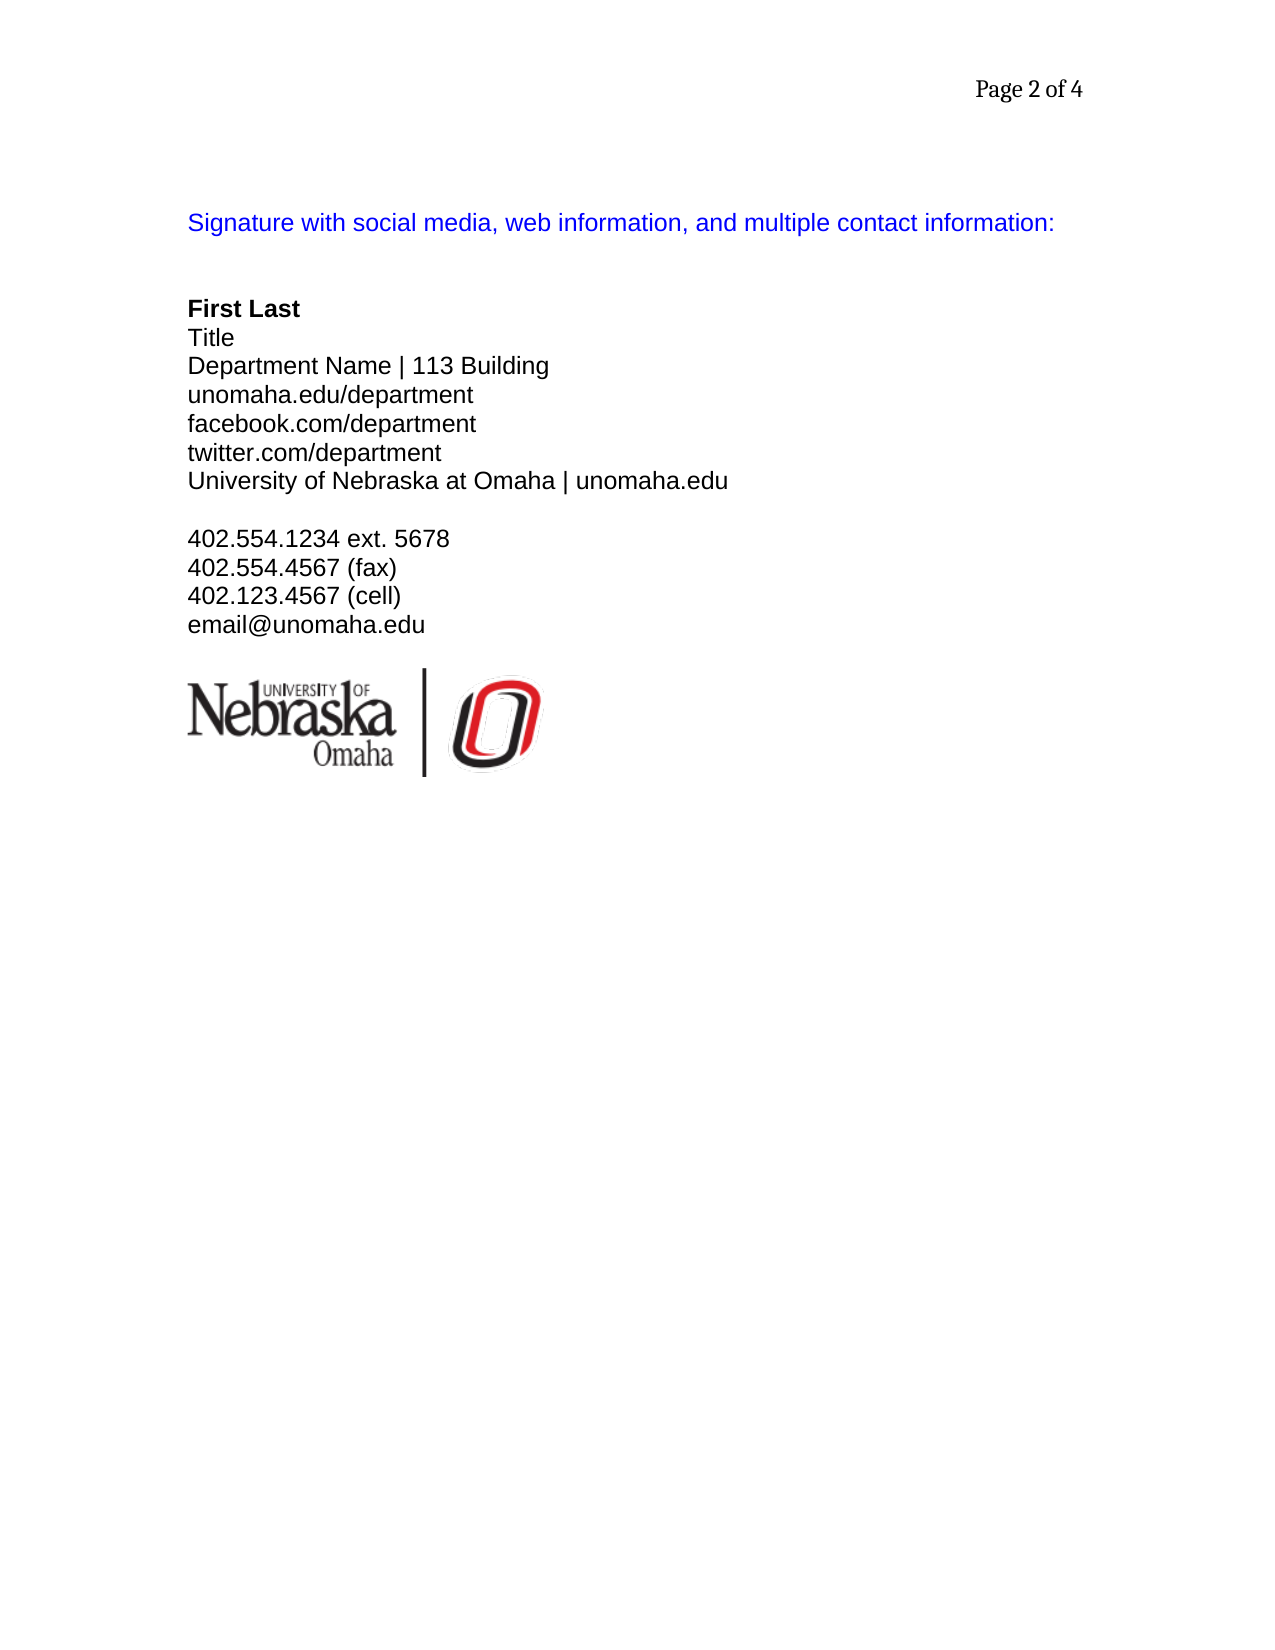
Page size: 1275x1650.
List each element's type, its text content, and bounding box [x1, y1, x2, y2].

text First Last Title Department Name | 113 Building unomaha.edu/department facebook.com/department twitter.com/department University of Nebraska at Omaha | unomaha.edu 402.554.1234 ext. 5678 402.554.4567 (fax) 402.123.4567 (cell) email@unomaha.edu [187, 294, 1087, 667]
text Signature with social media, web information, and multiple contact information: [187, 207, 1087, 236]
